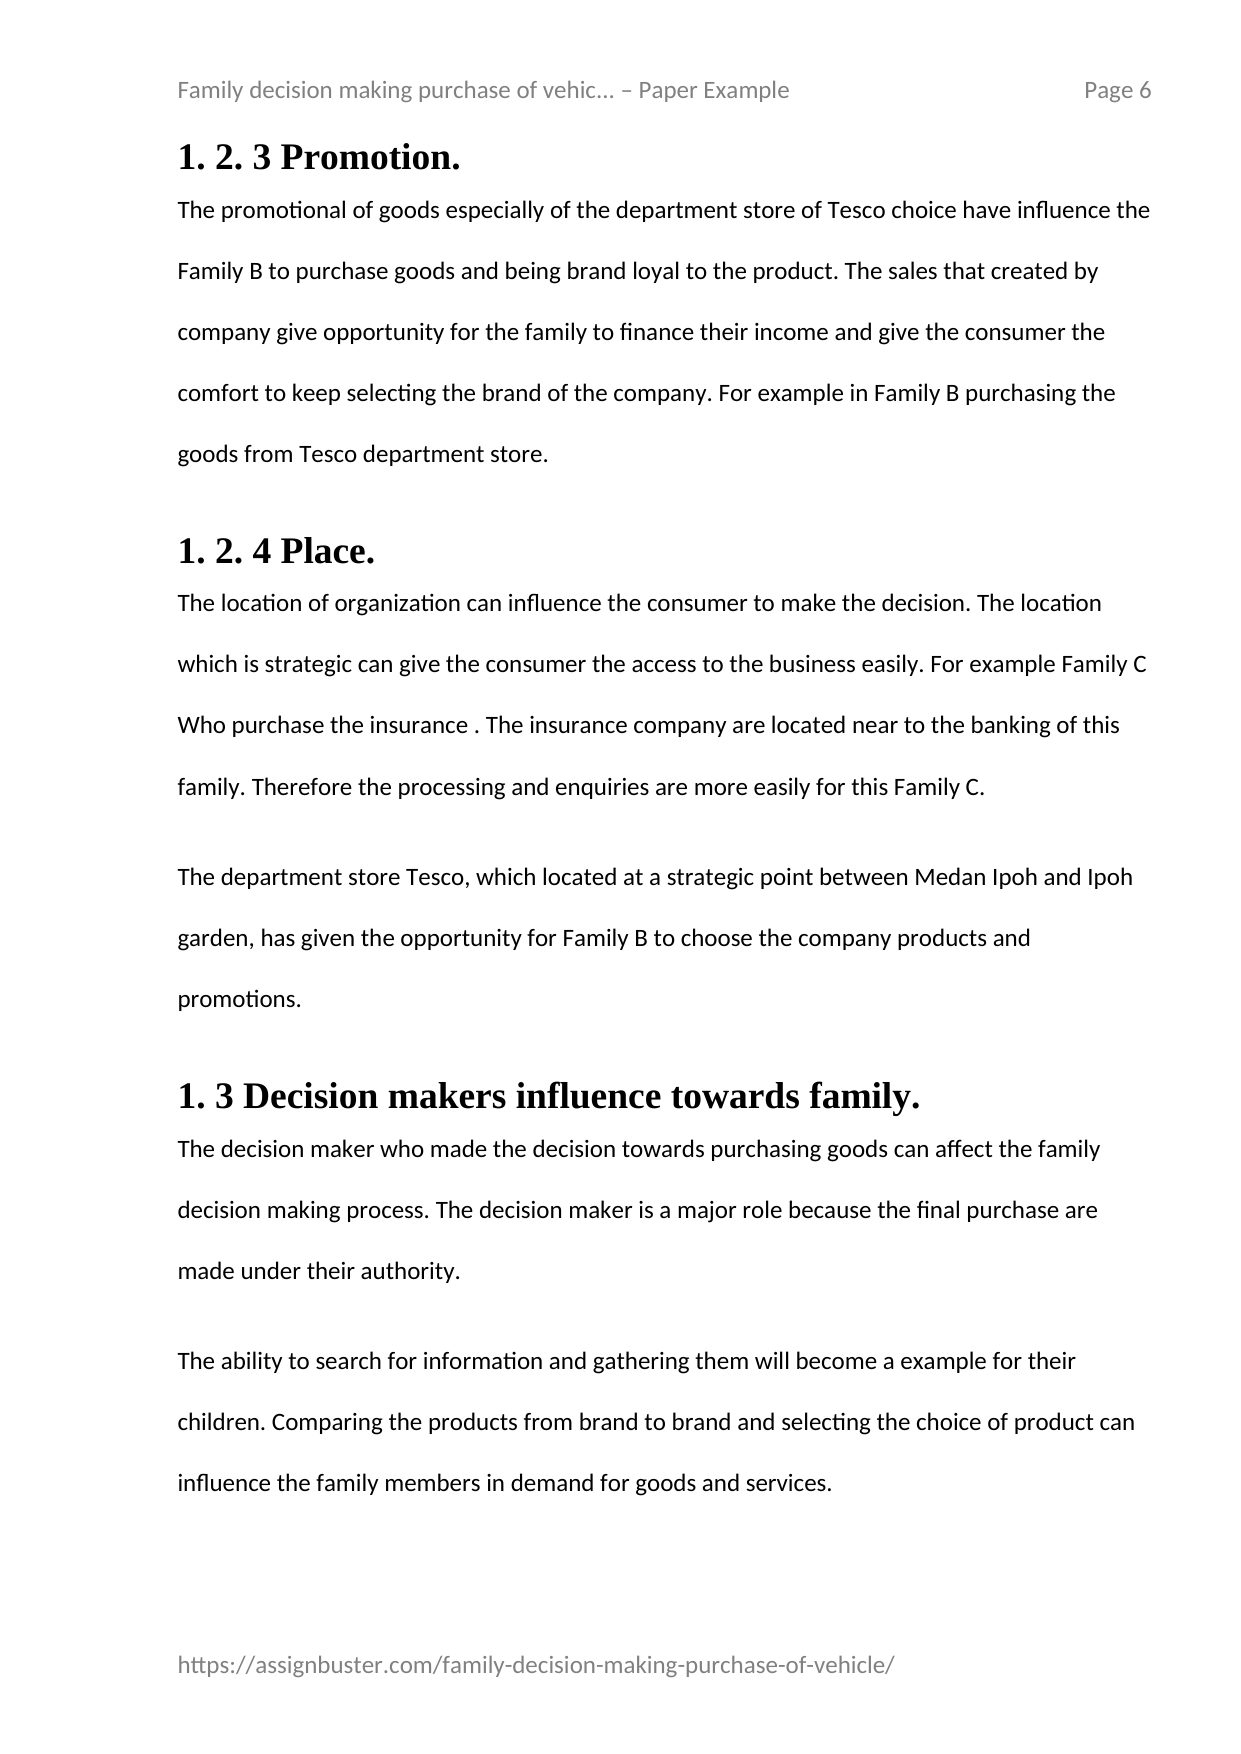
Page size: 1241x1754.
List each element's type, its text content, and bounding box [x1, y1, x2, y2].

text The promotional of goods especially of the department store of Tesco choice have influence the Family B to purchase goods and being brand loyal to the product. The sales that created by company give opportunity for the family to finance their income and give the consumer the comfort to keep selecting the brand of the company. For example in Family B purchasing the goods from Tesco department store. [177, 194, 1152, 468]
subtitle 1. 3 Decision makers influence towards family. [177, 1074, 1152, 1117]
text The ability to search for information and gathering them will become a example for their children. Comparing the products from brand to brand and selecting the choice of product can influence the family members in demand for goods and services. [177, 1346, 1152, 1498]
subtitle 1. 2. 4 Place. [177, 528, 1152, 572]
text The decision maker who made the decision towards purchasing goods can affect the family decision making process. The decision maker is a major role because the final purchase are made under their authority. [177, 1133, 1152, 1286]
text The location of organization can influence the consumer to make the decision. The location which is strategic can give the consumer the access to the business easily. For example Family C Who purchase the insurance . The insurance company are located near to the banking of this family. Therefore the processing and enquiries are more easily for this Family C. [177, 588, 1152, 801]
subtitle 1. 2. 3 Promotion. [177, 135, 1152, 178]
text The department store Tesco, which located at a strategic point between Medan Ipoh and Ipoh garden, has given the opportunity for Family B to choose the company products and promotions. [177, 861, 1152, 1014]
